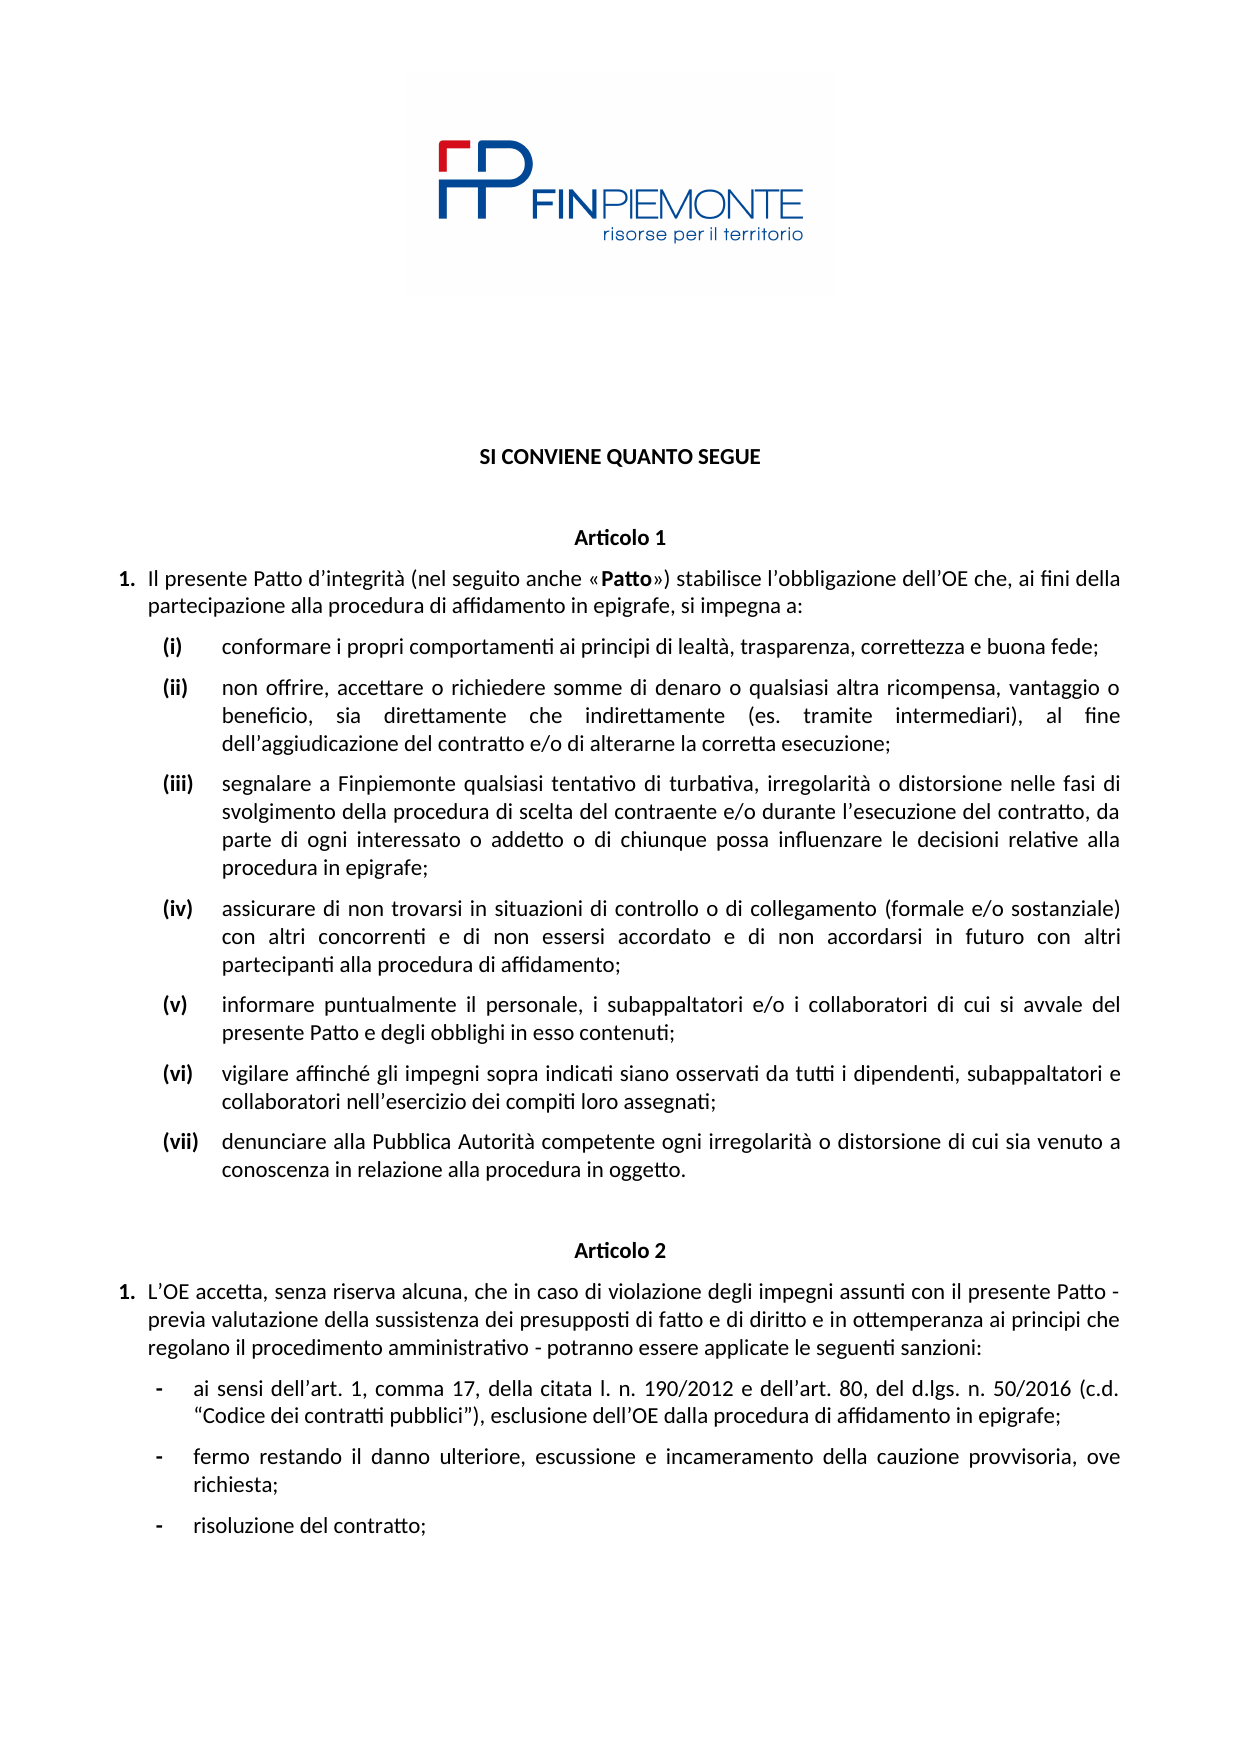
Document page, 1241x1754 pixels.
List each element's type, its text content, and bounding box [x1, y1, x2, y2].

list risoluzione del contratto; [156, 1511, 1122, 1539]
list segnalare a Finpiemonte qualsiasi tentativo di turbativa, irregolarità o distorsione nelle fasi di svolgimento della procedura di scelta del contraente e/o durante l’esecuzione del contratto, da parte di ogni interessato o addetto o di chiunque possa influenzare le decisioni relative alla procedura in epigrafe; [162, 769, 1122, 881]
list assicurare di non trovarsi in situazioni di controllo o di collegamento (formale e/o sostanziale) con altri concorrenti e di non essersi accordato e di non accordarsi in futuro con altri partecipanti alla procedura di affidamento; [162, 894, 1122, 978]
list fermo restando il danno ulteriore, escussione e incameramento della cauzione provvisoria, ove richiesta; [156, 1442, 1122, 1498]
list conformare i propri comportamenti ai principi di lealtà, trasparenza, correttezza e buona fede; [162, 632, 1122, 660]
list vigilare affinché gli impegni sopra indicati siano osservati da tutti i dipendenti, subappaltatori e collaboratori nell’esercizio dei compiti loro assegnati; [162, 1059, 1122, 1115]
text SI CONVIENE QUANTO SEGUE [118, 442, 1122, 470]
list ai sensi dell’art. 1, comma 17, della citata l. n. 190/2012 e dell’art. 80, del d.lgs. n. 50/2016 (c.d. “Codice dei contratti pubblici”), esclusione dell’OE dalla procedura di affidamento in epigrafe; [156, 1374, 1122, 1430]
list non offrire, accettare o richiedere somme di denaro o qualsiasi altra ricompensa, vantaggio o beneficio, sia direttamente che indirettamente (es. tramite intermediari), al fine dell’aggiudicazione del contratto e/o di alterarne la corretta esecuzione; [162, 673, 1122, 757]
picture [405, 73, 835, 295]
text Articolo 2 [118, 1237, 1122, 1264]
list L’OE accetta, senza riserva alcuna, che in caso di violazione degli impegni assunti con il presente Patto - previa valutazione della sussistenza dei presupposti di fatto e di diritto e in ottemperanza ai principi che regolano il procedimento amministrativo - potranno essere applicate le seguenti sanzioni: [118, 1277, 1122, 1361]
list denunciare alla Pubblica Autorità competente ogni irregolarità o distorsione di cui sia venuto a conoscenza in relazione alla procedura in oggetto. [162, 1127, 1122, 1183]
text Articolo 1 [118, 523, 1122, 551]
list Il presente Patto d’integrità (nel seguito anche «Patto») stabilisce l’obbligazione dell’OE che, ai fini della partecipazione alla procedura di affidamento in epigrafe, si impegna a: [118, 564, 1122, 620]
list informare puntualmente il personale, i subappaltatori e/o i collaboratori di cui si avvale del presente Patto e degli obblighi in esso contenuti; [162, 990, 1122, 1046]
